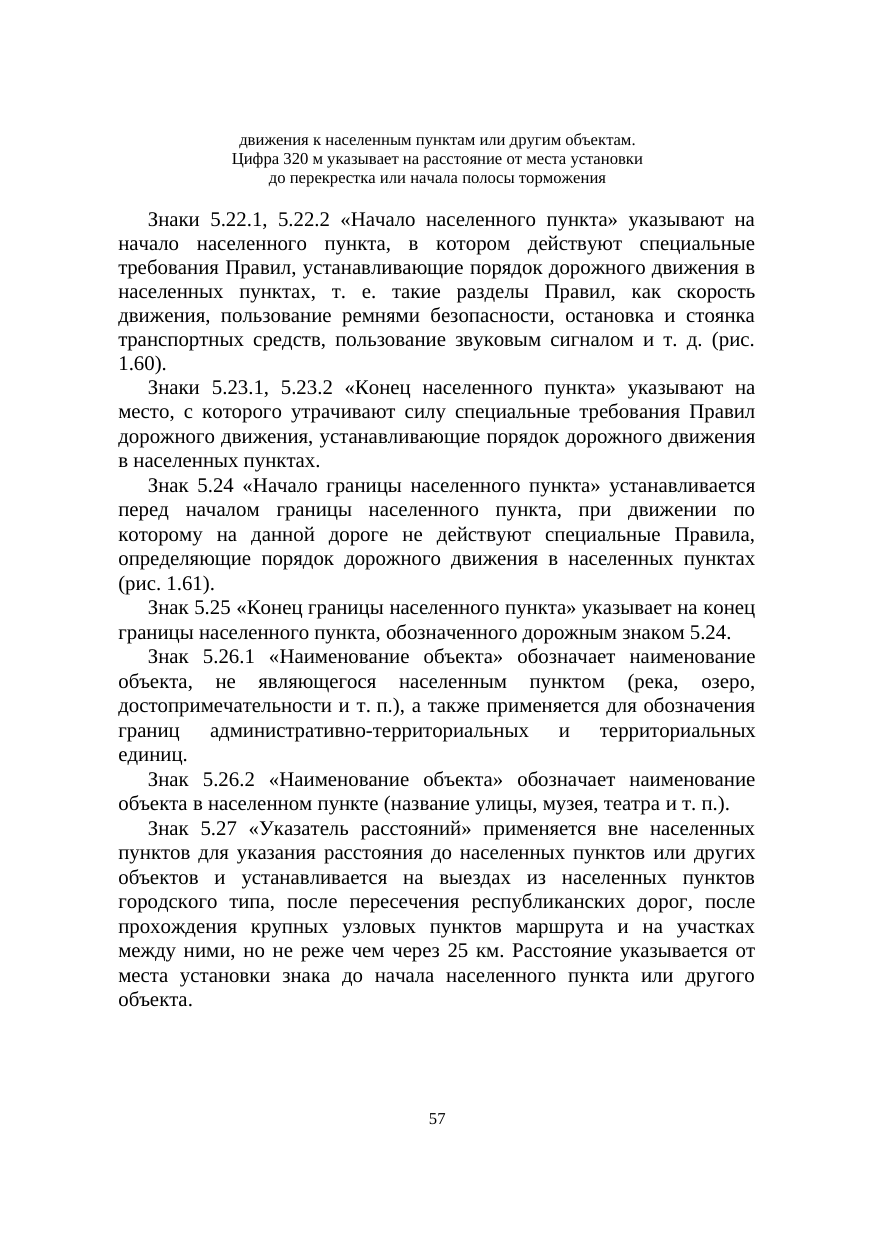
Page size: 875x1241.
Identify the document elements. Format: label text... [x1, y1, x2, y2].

text Знак 5.25 «Конец границы населенного пункта» указывает на конец границы населенного пункта, обозначенного дорожным знаком 5.24. [118, 595, 756, 644]
text Знак 5.26.1 «Наименование объекта» обозначает наименование объекта, не являющегося населенным пунктом (река, озеро, достопримечательности и т. п.), а также применяется для обозначения границ административно-территориальных и территориальных единиц. [118, 644, 756, 766]
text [227, 130, 647, 187]
text Знаки 5.23.1, 5.23.2 «Конец населенного пункта» указывают на место, с которого утрачивают силу специальные требования Правил дорожного движения, устанавливающие порядок дорожного движения в населенных пунктах. [118, 375, 756, 472]
text Знак 5.24 «Начало границы населенного пункта» устанавливается перед началом границы населенного пункта, при движении по которому на данной дороге не действуют специальные Правила, определяющие порядок дорожного движения в населенных пунктах (рис. 1.61). [118, 473, 756, 595]
text Знаки 5.22.1, 5.22.2 «Начало населенного пункта» указывают на начало населенного пункта, в котором действуют специальные требования Правил, устанавливающие порядок дорожного движения в населенных пунктах, т. е. такие разделы Правил, как скорость движения, пользование ремнями безопасности, остановка и стоянка транспортных средств, пользование звуковым сигналом и т. д. (рис. 1.60). [118, 207, 756, 375]
text Знак 5.26.2 «Наименование объекта» обозначает наименование объекта в населенном пункте (название улицы, музея, театра и т. п.). [118, 767, 756, 815]
text Знак 5.27 «Указатель расстояний» применяется вне населенных пунктов для указания расстояния до населенных пунктов или других объектов и устанавливается на выездах из населенных пунктов городского типа, после пересечения республиканских дорог, после прохождения крупных узловых пунктов маршрута и на участках между ними, но не реже чем через . Расстояние указывается от места установки знака до начала населенного пункта или другого объекта. [118, 816, 756, 1011]
